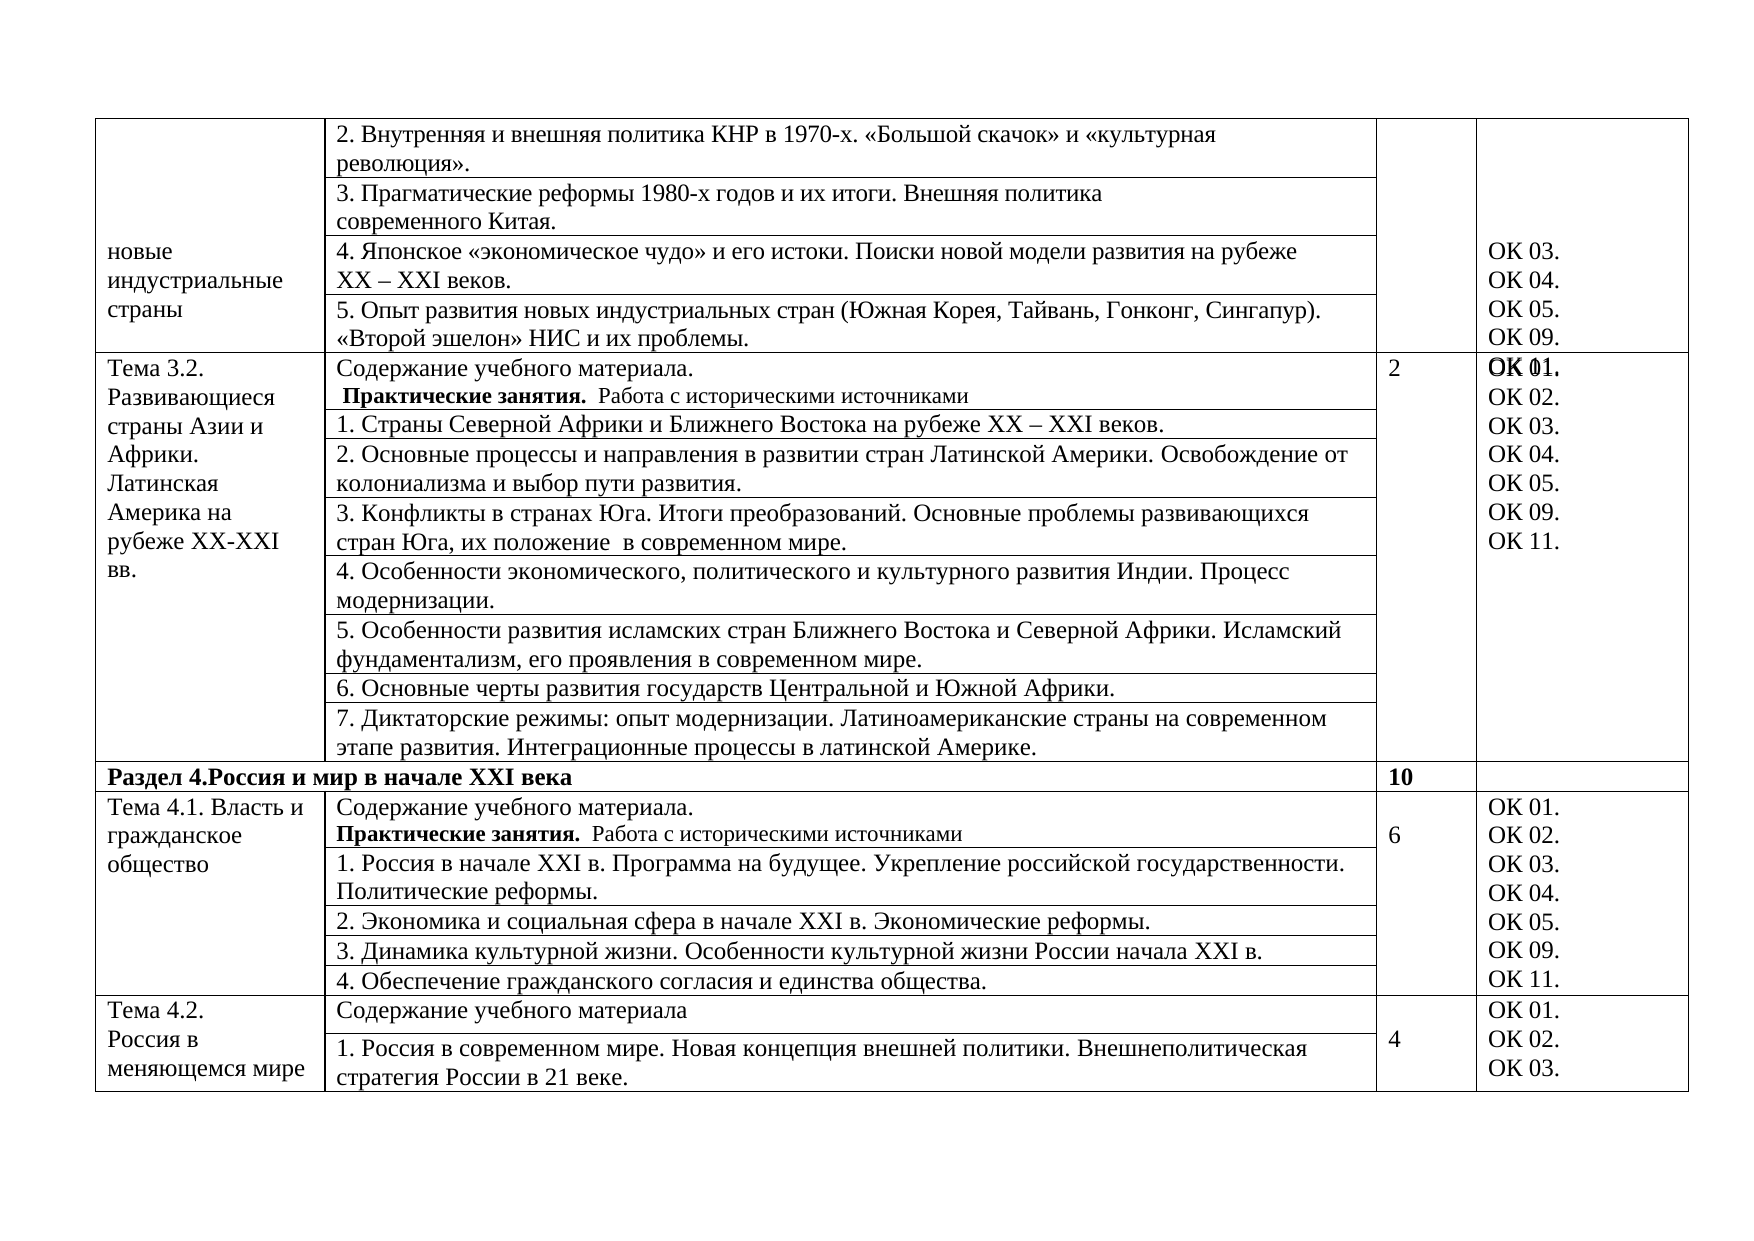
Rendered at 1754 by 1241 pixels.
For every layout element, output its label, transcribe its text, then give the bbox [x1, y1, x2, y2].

table_cell 2. Внутренняя и внешняя политика КНР в 1970-х. «Большой скачок» и «культурная революция». [326, 119, 1376, 177]
table_cell Раздел 4.Россия и мир в начале XXI века [96, 762, 1376, 791]
table_cell Содержание учебного материала. Практические занятия. Работа с историческими источниками [326, 353, 1376, 408]
table_cell Содержание учебного материала [326, 996, 1376, 1032]
table_cell 1. Россия в начале XXI в. Программа на будущее. Укрепление российской государственности. Политические реформы. [326, 848, 1376, 905]
table_cell 2. Основные процессы и направления в развитии стран Латинской Америки. Освобождение от колониализма и выбор пути развития. [326, 439, 1376, 497]
table_cell 2. Экономика и социальная сфера в начале XXI в. Экономические реформы. [326, 906, 1376, 935]
table_cell Содержание учебного материала. Практические занятия. Работа с историческими источниками [326, 792, 1376, 847]
table_cell 10 [1377, 762, 1476, 791]
table_cell [1477, 762, 1688, 791]
table_cell Тема 4.1. Власть и гражданское общество [96, 792, 324, 994]
table_cell 5. Особенности развития исламских стран Ближнего Востока и Северной Африки. Исламский фундаментализм, его проявления в современном мире. [326, 615, 1376, 672]
table_cell 6. Основные черты развития государств Центральной и Южной Африки. [326, 674, 1376, 702]
table_cell 4. Обеспечение гражданского согласия и единства общества. [326, 966, 1376, 994]
table_cell 4 [1377, 996, 1476, 1091]
table_cell Тема 3.2. Развивающиеся страны Азии и Африки. Латинская Америка на рубеже XX-XXI вв. [96, 353, 324, 761]
table_cell ОК 01. ОК 02. ОК 03. ОК 04. ОК 05. ОК 09. ОК 11. [1477, 353, 1688, 761]
table_cell 4. Особенности экономического, политического и культурного развития Индии. Процесс модернизации. [326, 556, 1376, 614]
table_cell Тема 4.2. Россия в меняющемся мире [96, 996, 324, 1091]
table_cell 3. Прагматические реформы 1980-х годов и их итоги. Внешняя политика современного Китая. [326, 178, 1376, 235]
table_cell 4. Японское «экономическое чудо» и его истоки. Поиски новой модели развития на рубеже XX – XXI веков. [326, 236, 1376, 294]
table_cell 2 [1377, 353, 1476, 761]
table_cell ОК 01. ОК 02. ОК 03. ОК 04. ОК 05. ОК 09. ОК 11. [1477, 792, 1688, 994]
table_cell 1. Россия в современном мире. Новая концепция внешней политики. Внешнеполитическая стратегия России в 21 веке. [326, 1034, 1376, 1091]
table_cell 5. Опыт развития новых индустриальных стран (Южная Корея, Тайвань, Гонконг, Сингапур). «Второй эшелон» НИС и их проблемы. [326, 295, 1376, 352]
table_cell 3. Динамика культурной жизни. Особенности культурной жизни России начала XXI в. [326, 936, 1376, 965]
table_cell ОК 01. ОК 02. ОК 03. ОК 04. ОК 05. ОК 09. ОК 11. [1477, 996, 1688, 1091]
table_cell 1. Страны Северной Африки и Ближнего Востока на рубеже XX – XXI веков. [326, 410, 1376, 438]
table_cell 3. Конфликты в странах Юга. Итоги преобразований. Основные проблемы развивающихся стран Юга, их положение в современном мире. [326, 498, 1376, 555]
table_cell 7. Диктаторские режимы: опыт модернизации. Латиноамериканские страны на современном этапе развития. Интеграционные процессы в латинской Америке. [326, 703, 1376, 761]
table_cell 6 [1377, 792, 1476, 994]
